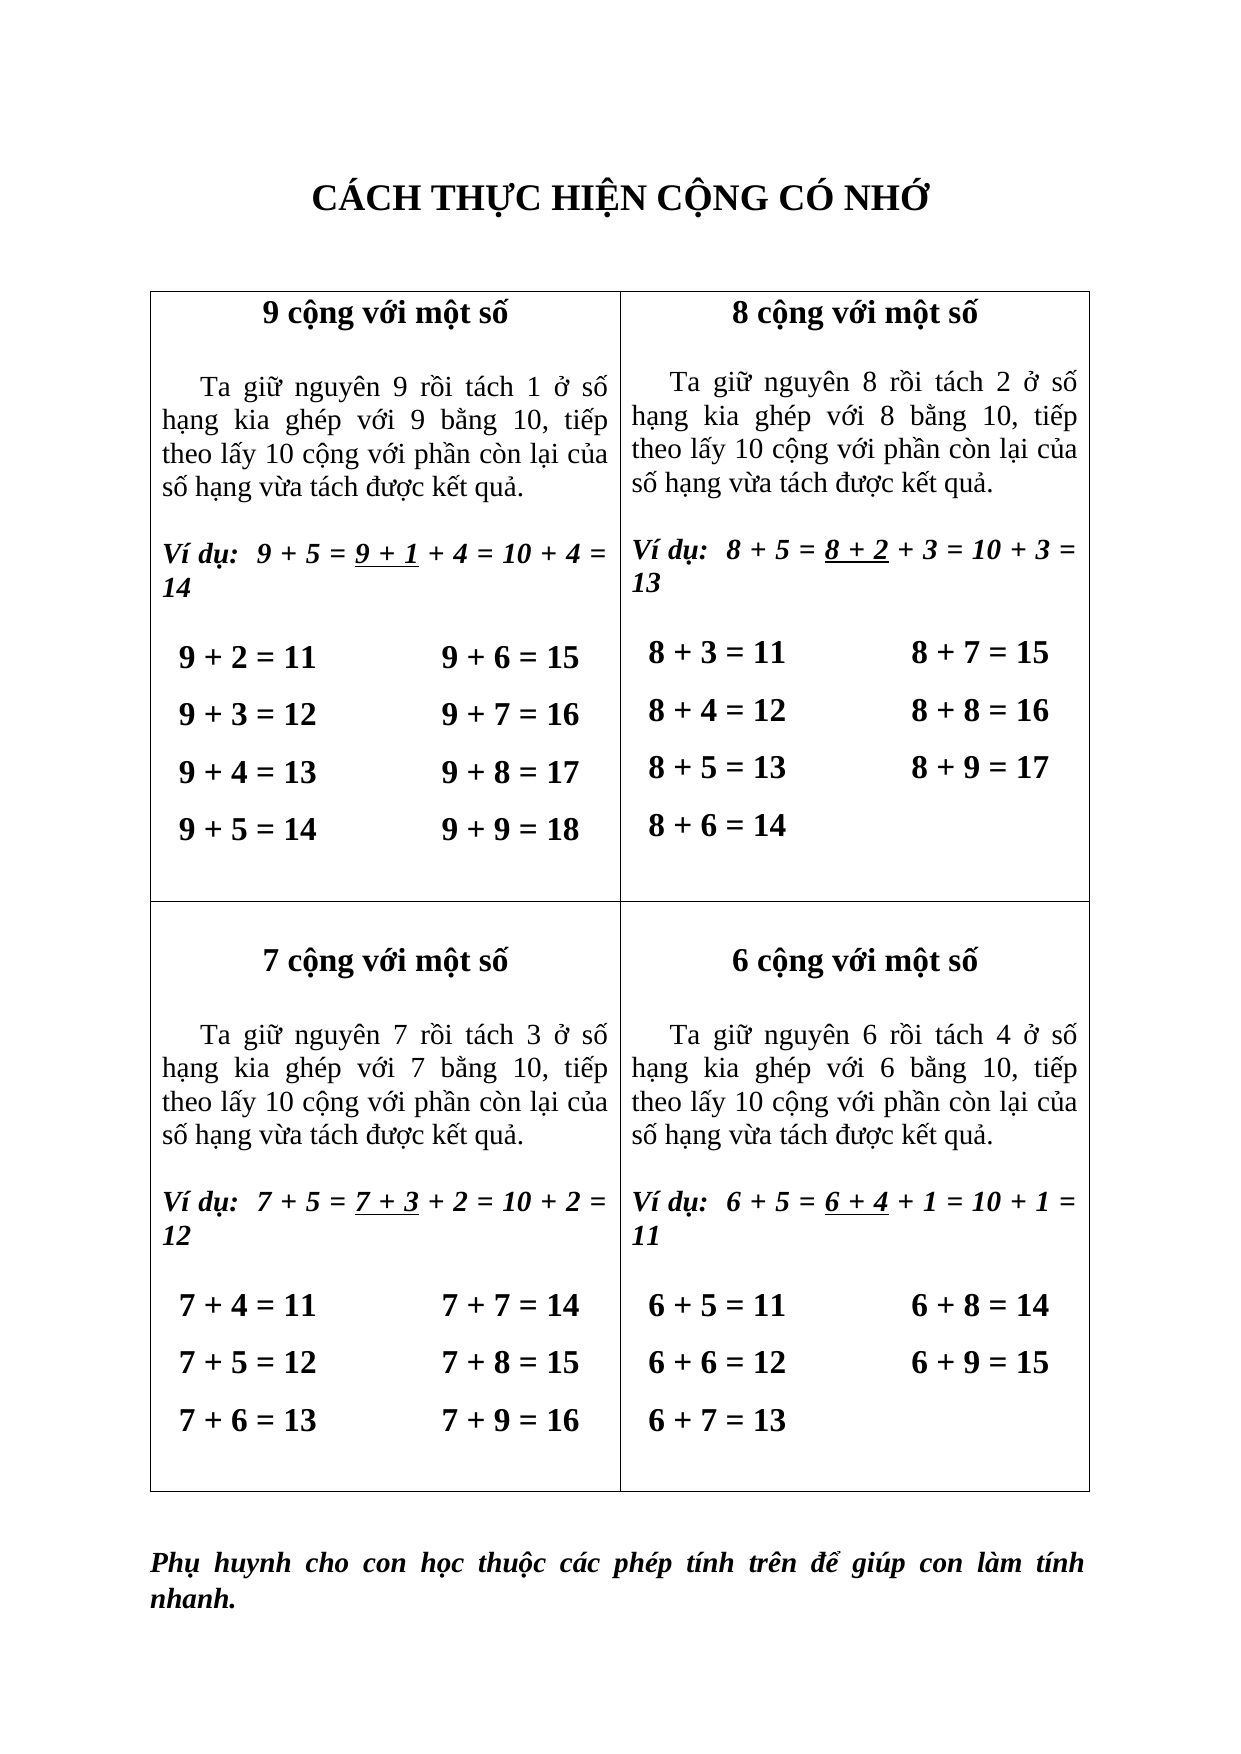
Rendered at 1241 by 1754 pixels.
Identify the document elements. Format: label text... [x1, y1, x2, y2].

table_cell 7 cộng với một số Ta giữ nguyên 7 rồi tách 3 ở số hạng kia ghép với 7 bằng 10, tiếp theo lấy 10 cộng với phần còn lại của số hạng vừa tách được kết quả. Ví dụ: 7 + 5 = 7 + 3 + 2 = 10 + 2 = 12 7 + 4 = 11 7 + 7 = 14 7 + 5 = 12 7 + 8 = 15 7 + 6 = 13 7 + 9 = 16 [151, 902, 620, 1491]
text CÁCH THỰC HIỆN CỘNG CÓ NHỚ [150, 175, 1090, 218]
table_cell 6 cộng với một số Ta giữ nguyên 6 rồi tách 4 ở số hạng kia ghép với 6 bằng 10, tiếp theo lấy 10 cộng với phần còn lại của số hạng vừa tách được kết quả. Ví dụ: 6 + 5 = 6 + 4 + 1 = 10 + 1 = 11 6 + 5 = 11 6 + 8 = 14 6 + 6 = 12 6 + 9 = 15 6 + 7 = 13 [621, 902, 1089, 1491]
table_header 8 cộng với một số Ta giữ nguyên 8 rồi tách 2 ở số hạng kia ghép với 8 bằng 10, tiếp theo lấy 10 cộng với phần còn lại của số hạng vừa tách được kết quả. Ví dụ: 8 + 5 = 8 + 2 + 3 = 10 + 3 = 13 8 + 3 = 11 8 + 7 = 15 8 + 4 = 12 8 + 8 = 16 8 + 5 = 13 8 + 9 = 17 8 + 6 = 14 [621, 292, 1089, 901]
text Phụ huynh cho con học thuộc các phép tính trên để giúp con làm tính nhanh. [150, 1545, 1090, 1615]
table_header 9 cộng với một số Ta giữ nguyên 9 rồi tách 1 ở số hạng kia ghép với 9 bằng 10, tiếp theo lấy 10 cộng với phần còn lại của số hạng vừa tách được kết quả. Ví dụ: 9 + 5 = 9 + 1 + 4 = 10 + 4 = 14 9 + 2 = 11 9 + 6 = 15 9 + 3 = 12 9 + 7 = 16 9 + 4 = 13 9 + 8 = 17 9 + 5 = 14 9 + 9 = 18 [151, 292, 620, 901]
